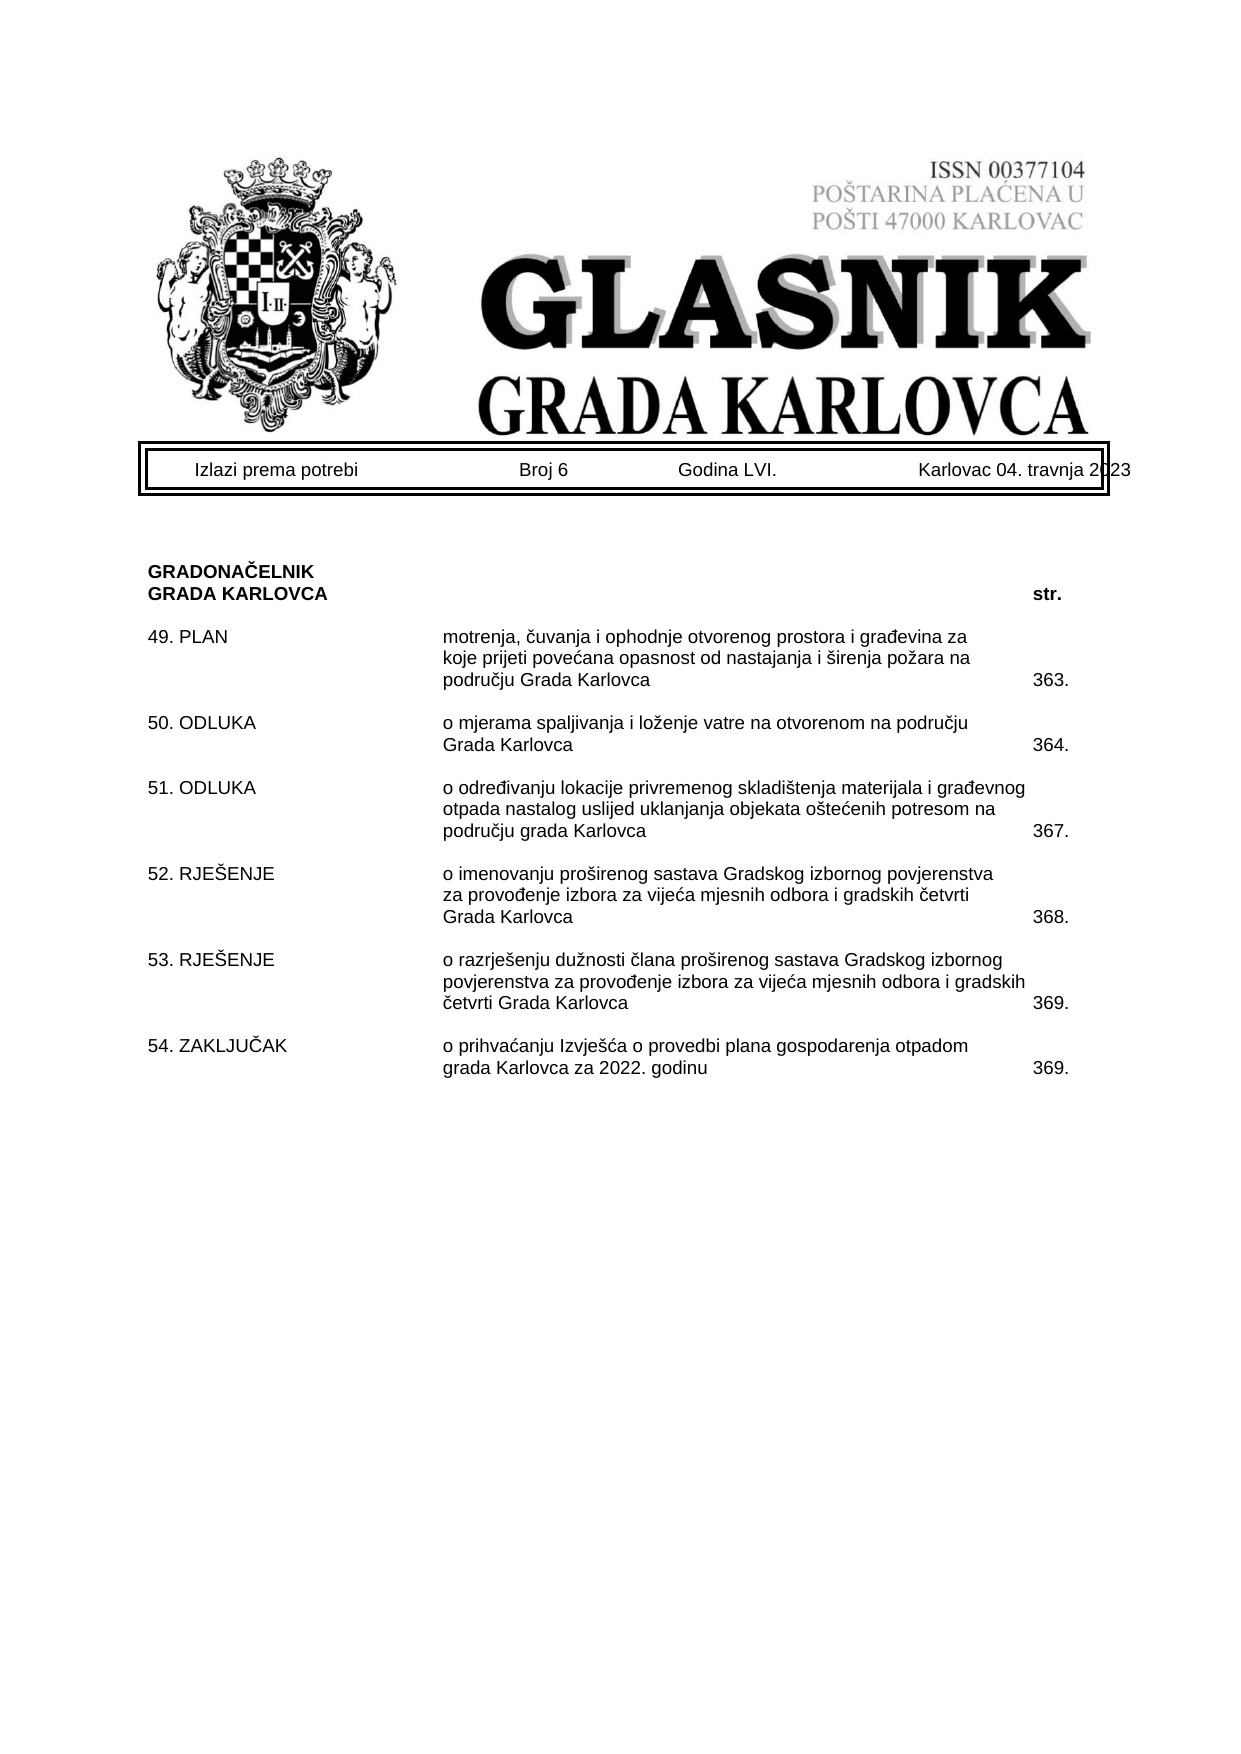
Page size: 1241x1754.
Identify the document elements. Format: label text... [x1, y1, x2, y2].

text GRADA KARLOVCA str. [148, 582, 1093, 604]
picture [147, 147, 1091, 441]
text 51. ODLUKA o određivanju lokacije privremenog skladištenja materijala i građevnog [148, 776, 1093, 798]
text povjerenstva za provođenje izbora za vijeća mjesnih odbora i gradskih [369, 971, 1093, 992]
text 52. RJEŠENJE o imenovanju proširenog sastava Gradskog izbornog povjerenstva [148, 863, 1093, 884]
text 54. ZAKLJUČAK o prihvaćanju Izvješća o provedbi plana gospodarenja otpadom [148, 1035, 1093, 1057]
text grada Karlovca za 2022. godinu 369. [369, 1057, 1093, 1078]
text Izlazi prema potrebi Broj 6 Godina LVI. Karlovac 04. travnja 2023. [141, 444, 1107, 493]
text 49. PLAN motrenja, čuvanja i ophodnje otvorenog prostora i građevina za [148, 626, 1093, 647]
text četvrti Grada Karlovca 369. [369, 992, 1093, 1014]
text 50. ODLUKA o mjerama spaljivanja i loženje vatre na otvorenom na području [148, 712, 1093, 733]
text za provođenje izbora za vijeća mjesnih odbora i gradskih četvrti [148, 884, 1093, 906]
text području grada Karlovca 367. [369, 819, 1093, 841]
text koje prijeti povećana opasnost od nastajanja i širenja požara na [369, 647, 1093, 669]
text otpada nastalog uslijed uklanjanja objekata oštećenih potresom na [369, 798, 1093, 819]
text Grada Karlovca 368. [148, 906, 1093, 927]
text Grada Karlovca 364. [443, 733, 1093, 755]
text GRADONAČELNIK [148, 561, 1093, 582]
text području Grada Karlovca 363. [443, 669, 1093, 690]
text 53. RJEŠENJE o razrješenju dužnosti člana proširenog sastava Gradskog izbornog [148, 949, 1093, 971]
